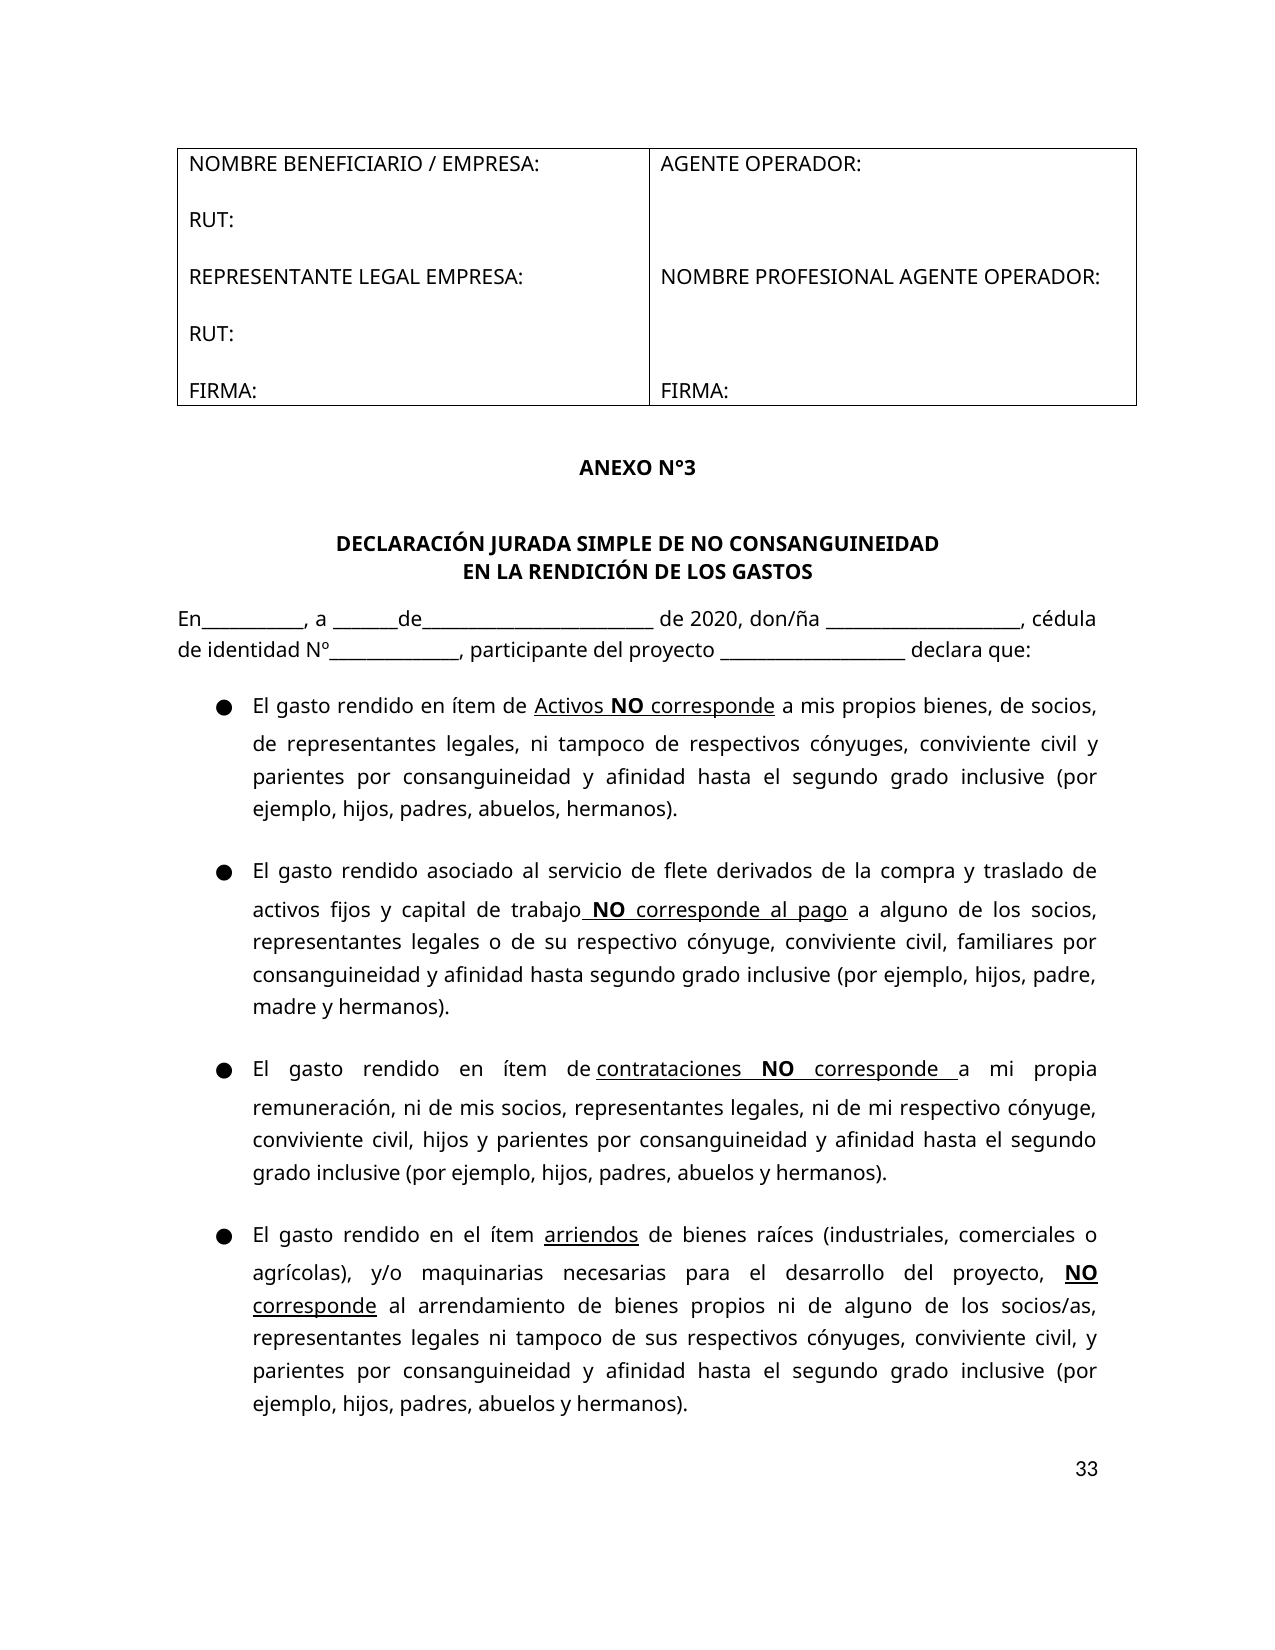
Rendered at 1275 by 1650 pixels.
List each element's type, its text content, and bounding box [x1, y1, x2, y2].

text EN LA RENDICIÓN DE LOS GASTOS [177, 557, 1098, 586]
text ANEXO N°3 [177, 453, 1098, 481]
table_header NOMBRE BENEFICIARIO / EMPRESA: RUT: REPRESENTANTE LEGAL EMPRESA: RUT: FIRMA: [178, 149, 649, 404]
list El gasto rendido en el ítem arriendos de bienes raíces (industriales, comerciales o agrícolas), y/o maquinarias necesarias para el desarrollo del proyecto, NO corresponde al arrendamiento de bienes propios ni de alguno de los socios/as, representantes legales ni tampoco de sus respectivos cónyuges, conviviente civil, y parientes por consanguineidad y afinidad hasta el segundo grado inclusive (por ejemplo, hijos, padres, abuelos y hermanos). [215, 1211, 1098, 1417]
list El gasto rendido en ítem de Activos NO corresponde a mis propios bienes, de socios, de representantes legales, ni tampoco de respectivos cónyuges, conviviente civil y parientes por consanguineidad y afinidad hasta el segundo grado inclusive (por ejemplo, hijos, padres, abuelos, hermanos). [215, 682, 1098, 823]
table_header AGENTE OPERADOR: NOMBRE PROFESIONAL AGENTE OPERADOR: FIRMA: [650, 149, 1136, 404]
text En___________, a _______de_________________________ de 2020, don/ña _____________________, cédula de identidad Nº______________, participante del proyecto ____________________ declara que: [177, 604, 1098, 663]
list El gasto rendido en ítem de contrataciones NO corresponde a mi propia remuneración, ni de mis socios, representantes legales, ni de mi respectivo cónyuge, conviviente civil, hijos y parientes por consanguineidad y afinidad hasta el segundo grado inclusive (por ejemplo, hijos, padres, abuelos y hermanos). [215, 1046, 1098, 1186]
text DECLARACIÓN JURADA SIMPLE DE NO CONSANGUINEIDAD [177, 529, 1098, 557]
list El gasto rendido asociado al servicio de flete derivados de la compra y traslado de activos fijos y capital de trabajo NO corresponde al pago a alguno de los socios, representantes legales o de su respectivo cónyuge, conviviente civil, familiares por consanguineidad y afinidad hasta segundo grado inclusive (por ejemplo, hijos, padre, madre y hermanos). [215, 848, 1098, 1021]
